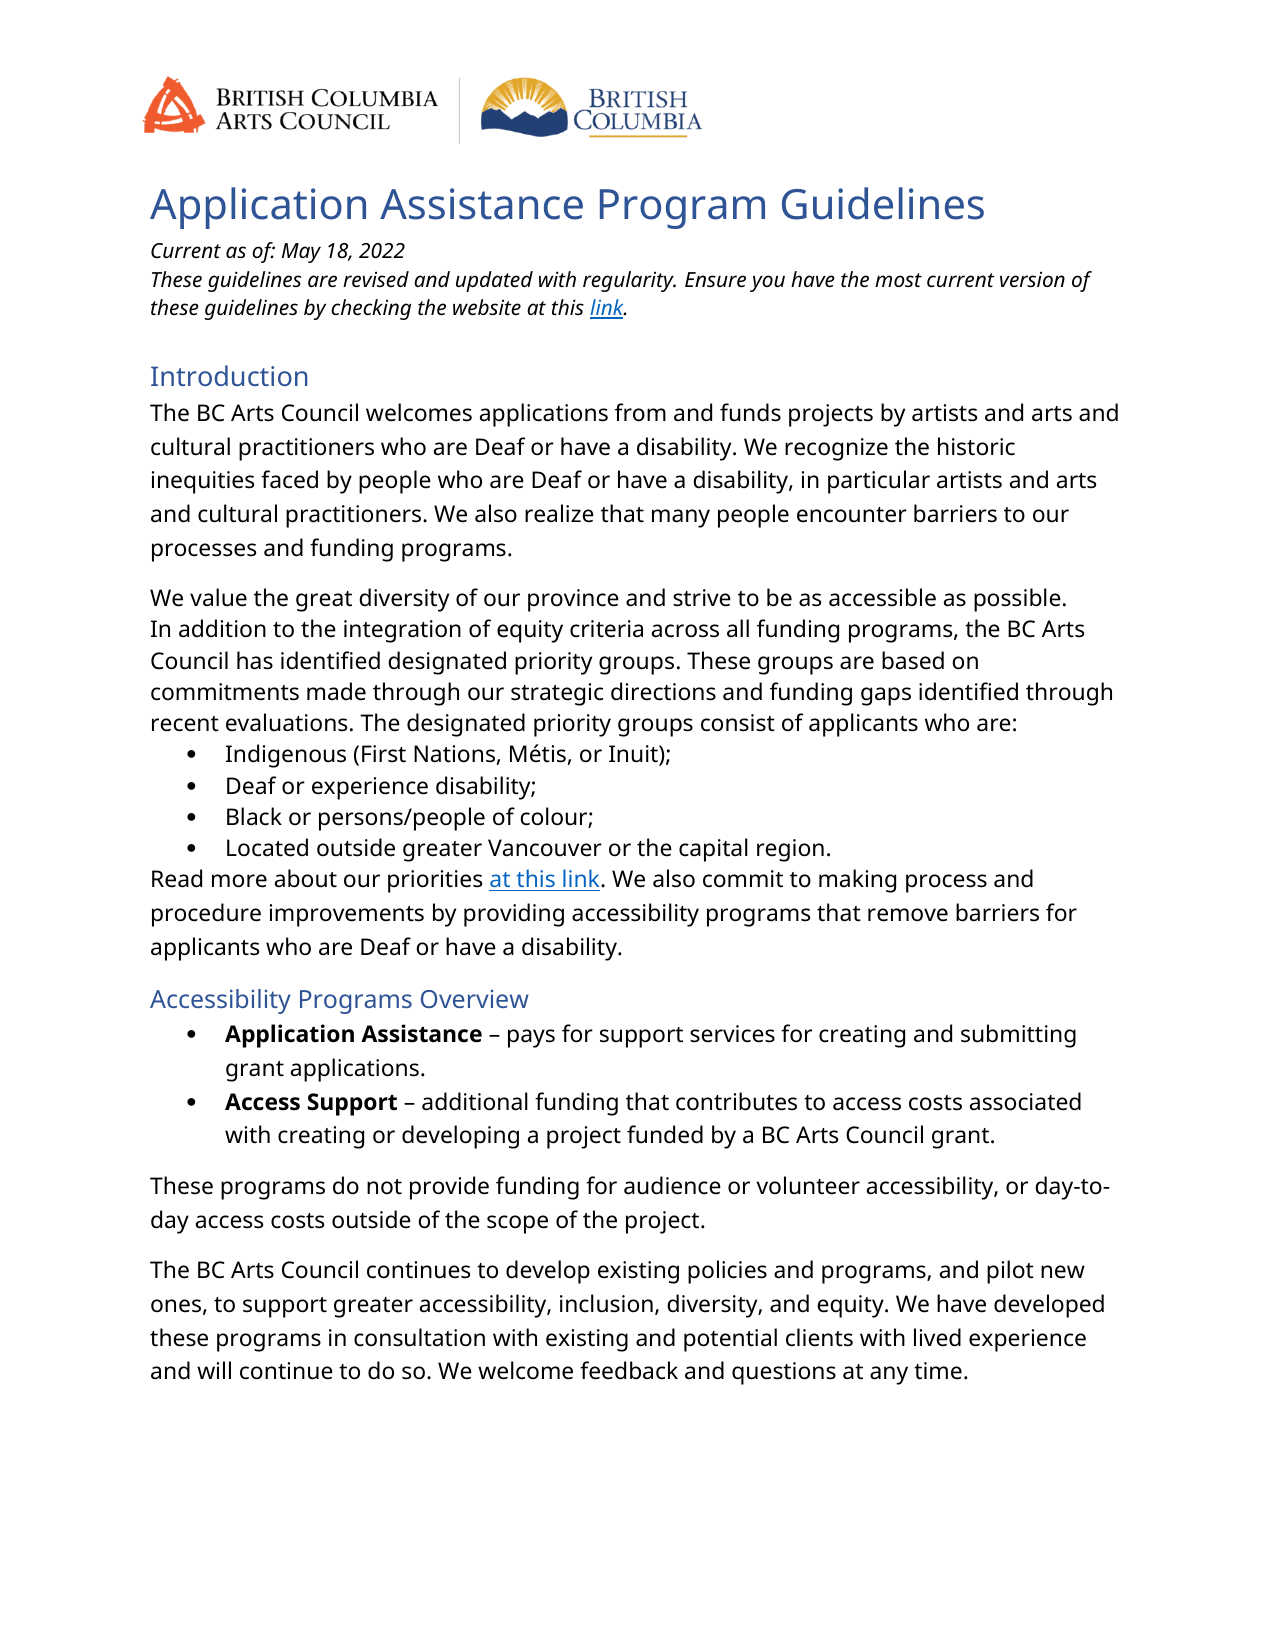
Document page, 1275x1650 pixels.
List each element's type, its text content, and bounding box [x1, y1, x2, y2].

text These programs do not provide funding for audience or volunteer accessibility, or day-to-day access costs outside of the scope of the project. [150, 1170, 1125, 1235]
list Deaf or experience disability; [187, 770, 1125, 801]
list Indigenous (First Nations, Métis, or Inuit); [187, 738, 1125, 770]
text The BC Arts Council welcomes applications from and funds projects by artists and arts and cultural practitioners who are Deaf or have a disability. We recognize the historic inequities faced by people who are Deaf or have a disability, in particular artists and arts and cultural practitioners. We also realize that many people encounter barriers to our processes and funding programs. [150, 397, 1125, 563]
list Access Support – additional funding that contributes to access costs associated with creating or developing a project funded by a BC Arts Council grant. [187, 1086, 1125, 1151]
text The BC Arts Council continues to develop existing policies and programs, and pilot new ones, to support greater accessibility, inclusion, diversity, and equity. We have developed these programs in consultation with existing and potential clients with lived experience and will continue to do so. We welcome feedback and questions at any time. [150, 1254, 1125, 1386]
subtitle Accessibility Programs Overview [150, 981, 1125, 1015]
text Read more about our priorities at this link. We also commit to making process and procedure improvements by providing accessibility programs that remove barriers for applicants who are Deaf or have a disability. [150, 863, 1125, 962]
list Black or persons/people of colour; [187, 801, 1125, 832]
picture [142, 76, 702, 144]
text These guidelines are revised and updated with regularity. Ensure you have the most current version of these guidelines by checking the website at this link. [150, 265, 1125, 322]
subtitle Application Assistance Program Guidelines [150, 175, 1125, 232]
text We value the great diversity of our province and strive to be as accessible as possible. In addition to the integration of equity criteria across all funding programs, the BC Arts Council has identified designated priority groups. These groups are based on commitments made through our strategic directions and funding gaps identified through recent evaluations. The designated priority groups consist of applicants who are: [150, 582, 1125, 738]
list Located outside greater Vancouver or the capital region. [187, 832, 1125, 863]
text Current as of: May 18, 2022 [150, 236, 1125, 265]
list Application Assistance – pays for support services for creating and submitting grant applications. [187, 1018, 1125, 1083]
subtitle Introduction [150, 357, 1125, 394]
